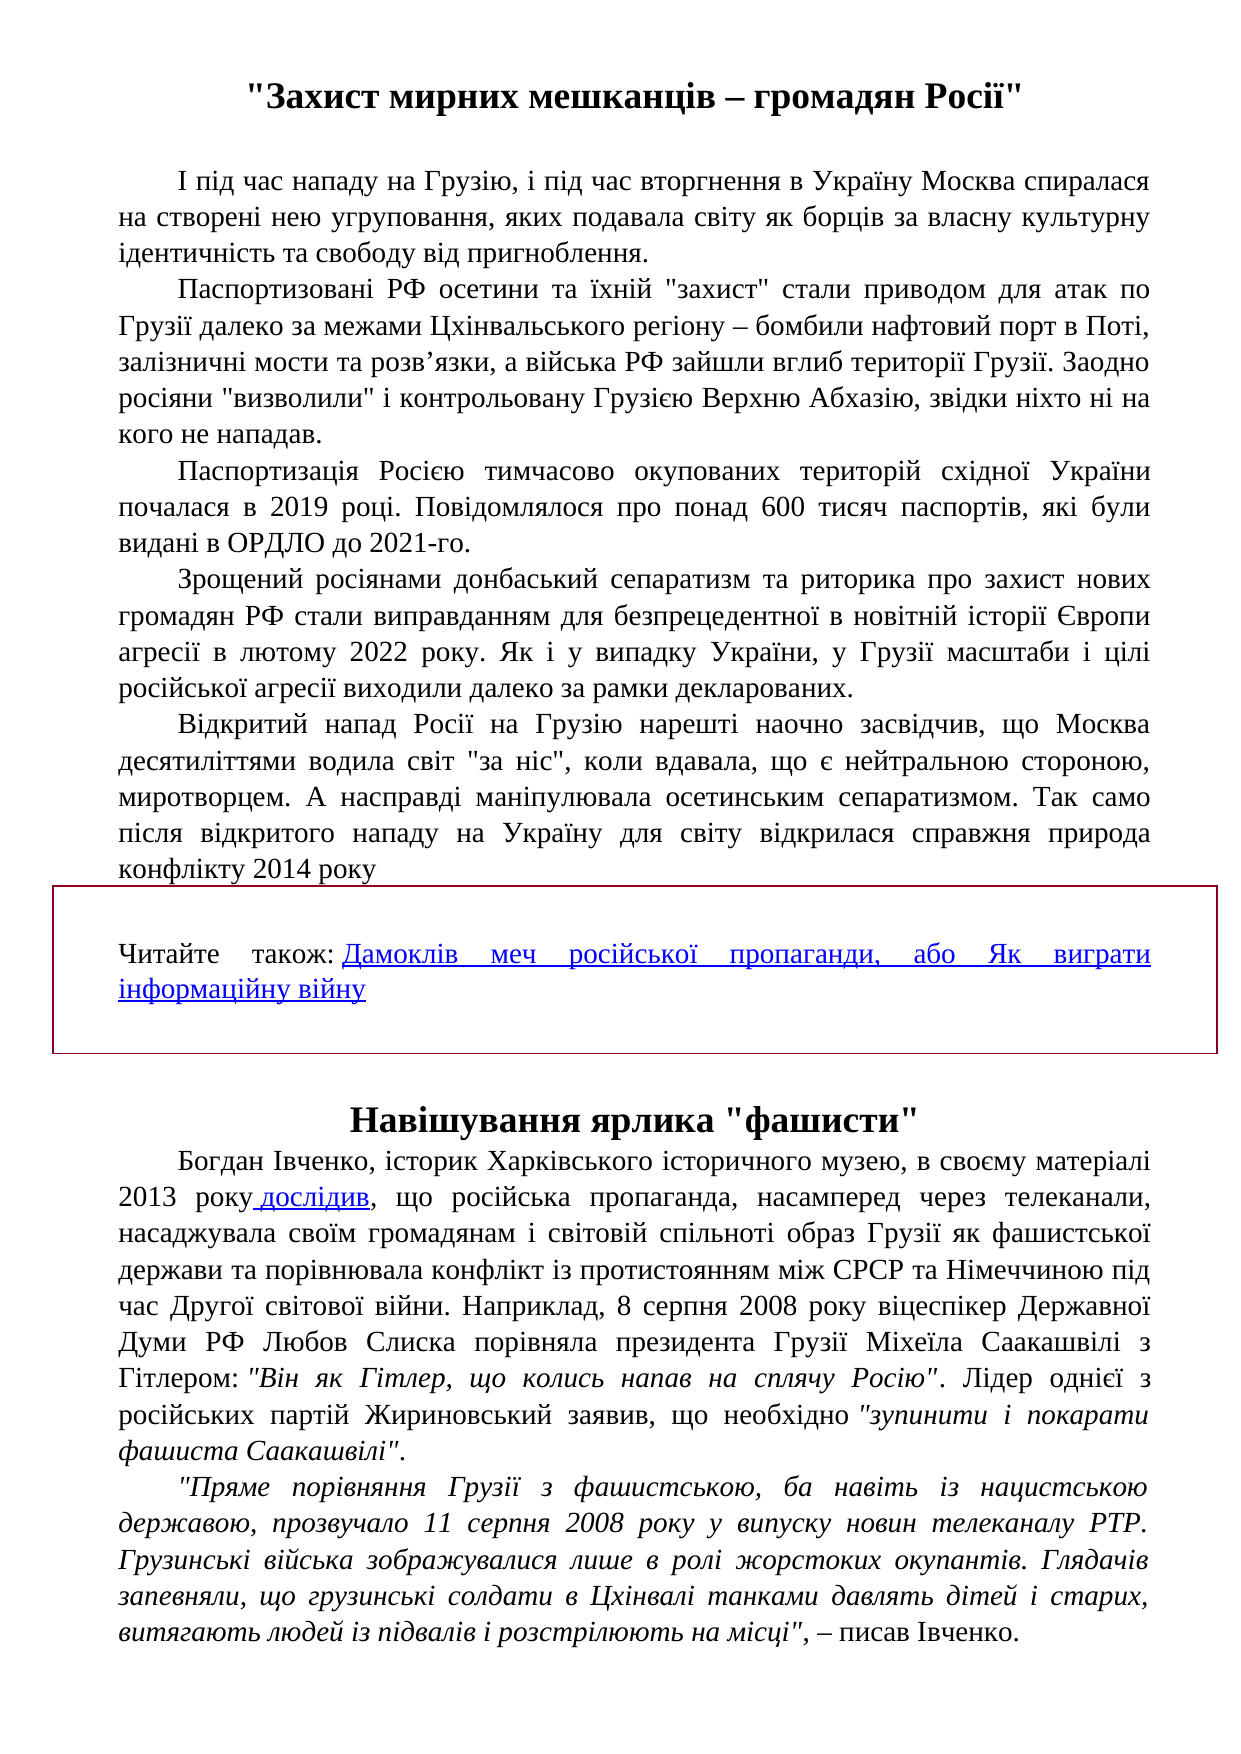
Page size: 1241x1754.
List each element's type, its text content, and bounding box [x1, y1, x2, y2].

text І під час нападу на Грузію, і під час вторгнення в Україну Москва спиралася на створені нею угруповання, яких подавала світу як борців за власну культурну ідентичність та свободу від пригноблення. [118, 160, 1152, 269]
text Богдан Івченко, історик Харківського історичного музею, в своєму матеріалі 2013 року дослідив, що російська пропаганда, насамперед через телеканали, насаджувала своїм громадянам і світовій спільноті образ Грузії як фашистської держави та порівнювала конфлікт із протистоянням між СРСР та Німеччиною під час Другої світової війни. Наприклад, 8 серпня 2008 року віцеспікер Державної Думи РФ Любов Слиска порівняла президента Грузії Міхеїла Саакашвілі з Гітлером: "Він як Гітлер, що колись напав на сплячу Росію". Лідер однієї з російських партій Жириновський заявив, що необхідно "зупинити і покарати фашиста Саакашвілі". [118, 1140, 1152, 1467]
text Зрощений росіянами донбаський сепаратизм та риторика про захист нових громадян РФ стали виправданням для безпрецедентної в новітній історії Європи агресії в лютому 2022 року. Як і у випадку України, у Грузії масштаби і цілі російської агресії виходили далеко за рамки декларованих. [118, 559, 1152, 704]
text Читайте також: Дамоклів меч російської пропаганди, або Як виграти інформаційну війну [54, 887, 1216, 1053]
text "Пряме порівняння Грузії з фашистською, ба навіть із нацистською державою, прозвучало 11 серпня 2008 року у випуску новин телеканалу РТР. Грузинські війська зображувалися лише в ролі жорстоких окупантів. Глядачів запевняли, що грузинські солдати в Цхінвалі танками давлять дітей і старих, витягають людей із підвалів і розстрілюють на місці", – писав Івченко. [118, 1467, 1152, 1648]
text Відкритий напад Росії на Грузію нарешті наочно засвідчив, що Москва десятиліттями водила світ "за ніс", коли вдавала, що є нейтральною стороною, миротворцем. А насправді маніпулювала осетинським сепаратизмом. Так само після відкритого нападу на Україну для світу відкрилася справжня природа конфлікту 2014 року [118, 704, 1152, 885]
text Навішування ярлика "фашисти" [118, 1097, 1152, 1140]
text "Захист мирних мешканців – громадян Росії" [118, 74, 1152, 117]
text Паспортизація Росією тимчасово окупованих територій східної України почалася в 2019 році. Повідомлялося про понад 600 тисяч паспортів, які були видані в ОРДЛО до 2021-го. [118, 450, 1152, 559]
text Паспортизовані РФ осетини та їхній "захист" стали приводом для атак по Грузії далеко за межами Цхінвальського регіону – бомбили нафтовий порт в Поті, залізничні мости та розв’язки, а війська РФ зайшли вглиб території Грузії. Заодно росіяни "визволили" і контрольовану Грузією Верхню Абхазію, звідки ніхто ні на кого не нападав. [118, 269, 1152, 450]
